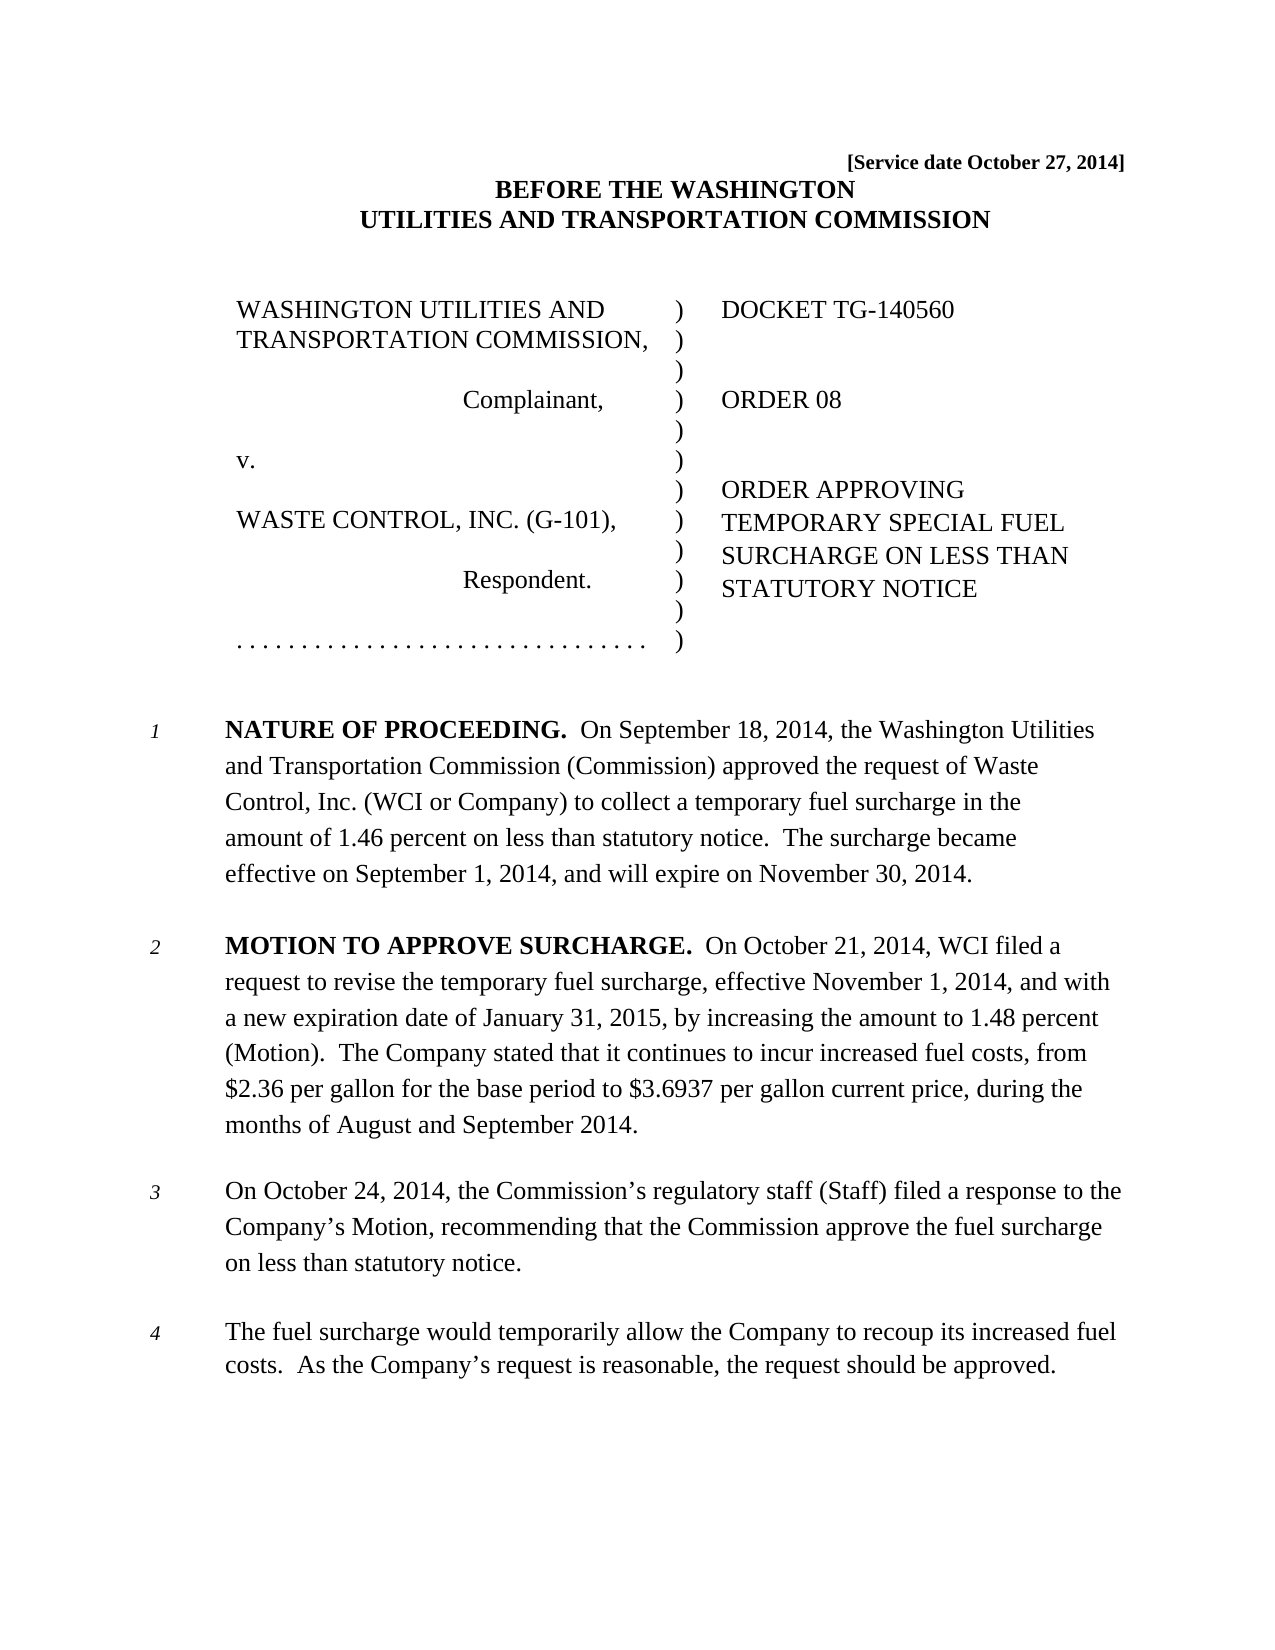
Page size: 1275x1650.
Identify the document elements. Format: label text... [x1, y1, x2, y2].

list NATURE OF PROCEEDING. On September 18, 2014, the Washington Utilities and Transportation Commission (Commission) approved the request of Waste Control, Inc. (WCI or Company) to collect a temporary fuel surcharge in the amount of 1.46 percent on less than statutory notice. The surcharge became effective on September 1, 2014, and will expire on November 30, 2014. [150, 714, 1106, 888]
list On October 24, 2014, the Commission’s regulatory staff (Staff) filed a response to the Company’s Motion, recommending that the Commission approve the fuel surcharge on less than statutory notice. [150, 1175, 1125, 1277]
table_header WASHINGTON UTILITIES AND TRANSPORTATION COMMISSION, Complainant, v. WASTE CONTROL, INC. (G-101), Respondent. . . . . . . . . . . . . . . . . . . . . . . . . . . . . . . . . [225, 294, 663, 654]
table_header DOCKET TG-140560 ORDER 08 ORDER APPROVING TEMPORARY SPECIAL FUEL SURCHARGE ON LESS THAN STATUTORY NOTICE [710, 294, 1129, 654]
text BEFORE THE WASHINGTON [225, 174, 1125, 204]
list MOTION TO APPROVE SURCHARGE. On October 21, 2014, WCI filed a request to revise the temporary fuel surcharge, effective November 1, 2014, and with a new expiration date of January 31, 2015, by increasing the amount to 1.48 percent (Motion). The Company stated that it continues to incur increased fuel costs, from $2.36 per gallon for the base period to $3.6937 per gallon current price, during the months of August and September 2014. [150, 930, 1125, 1139]
table_header ) ) ) ) ) ) ) ) ) ) ) ) [664, 294, 710, 654]
list The fuel surcharge would temporarily allow the Company to recoup its increased fuel costs. As the Company’s request is reasonable, the request should be approved. [150, 1316, 1125, 1379]
text UTILITIES AND TRANSPORTATION COMMISSION [225, 204, 1125, 234]
